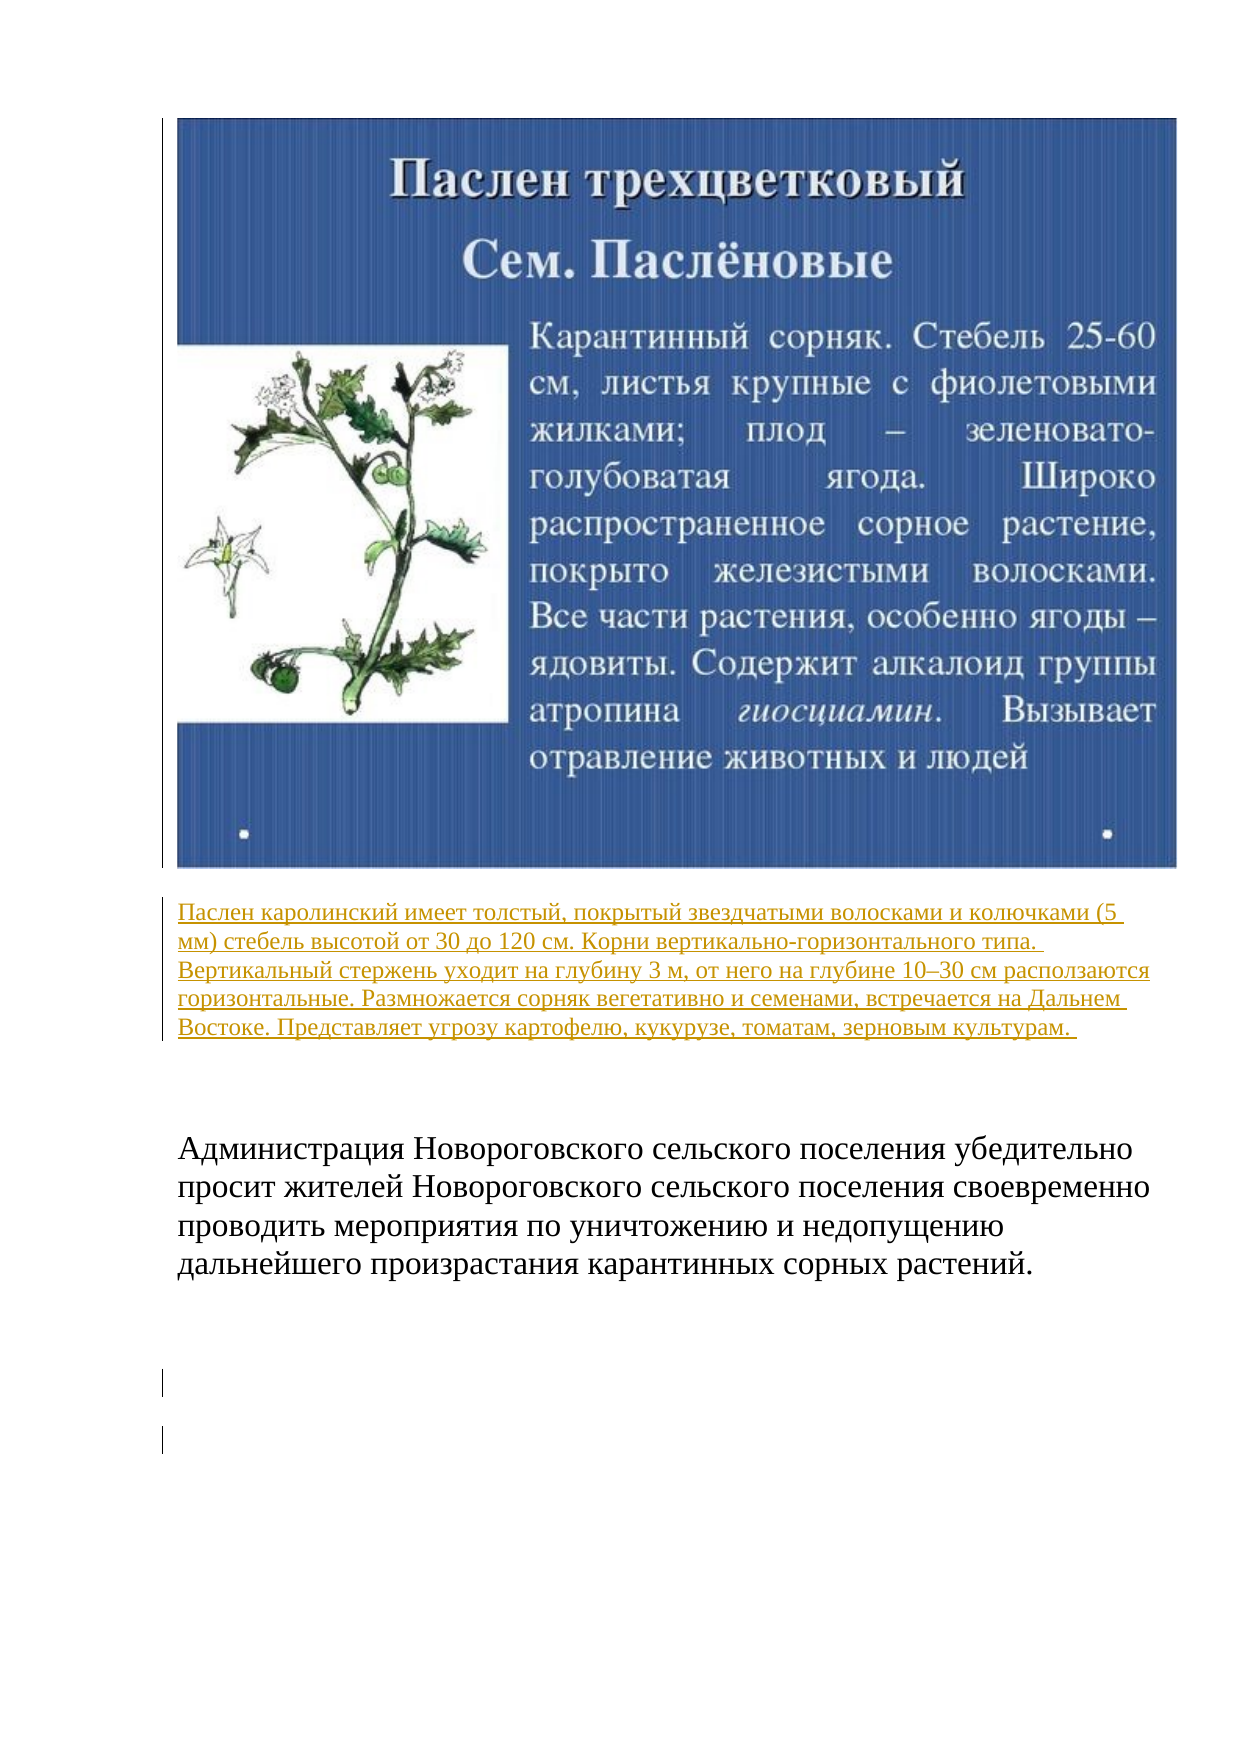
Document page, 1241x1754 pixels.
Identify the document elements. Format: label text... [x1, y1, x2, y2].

picture [177, 118, 1178, 869]
text Администрация Новороговского сельского поселения убедительно просит жителей Новороговского сельского поселения своевременно проводить мероприятия по уничтожению и недопущению дальнейшего произрастания карантинных сорных растений. [177, 1128, 1152, 1281]
